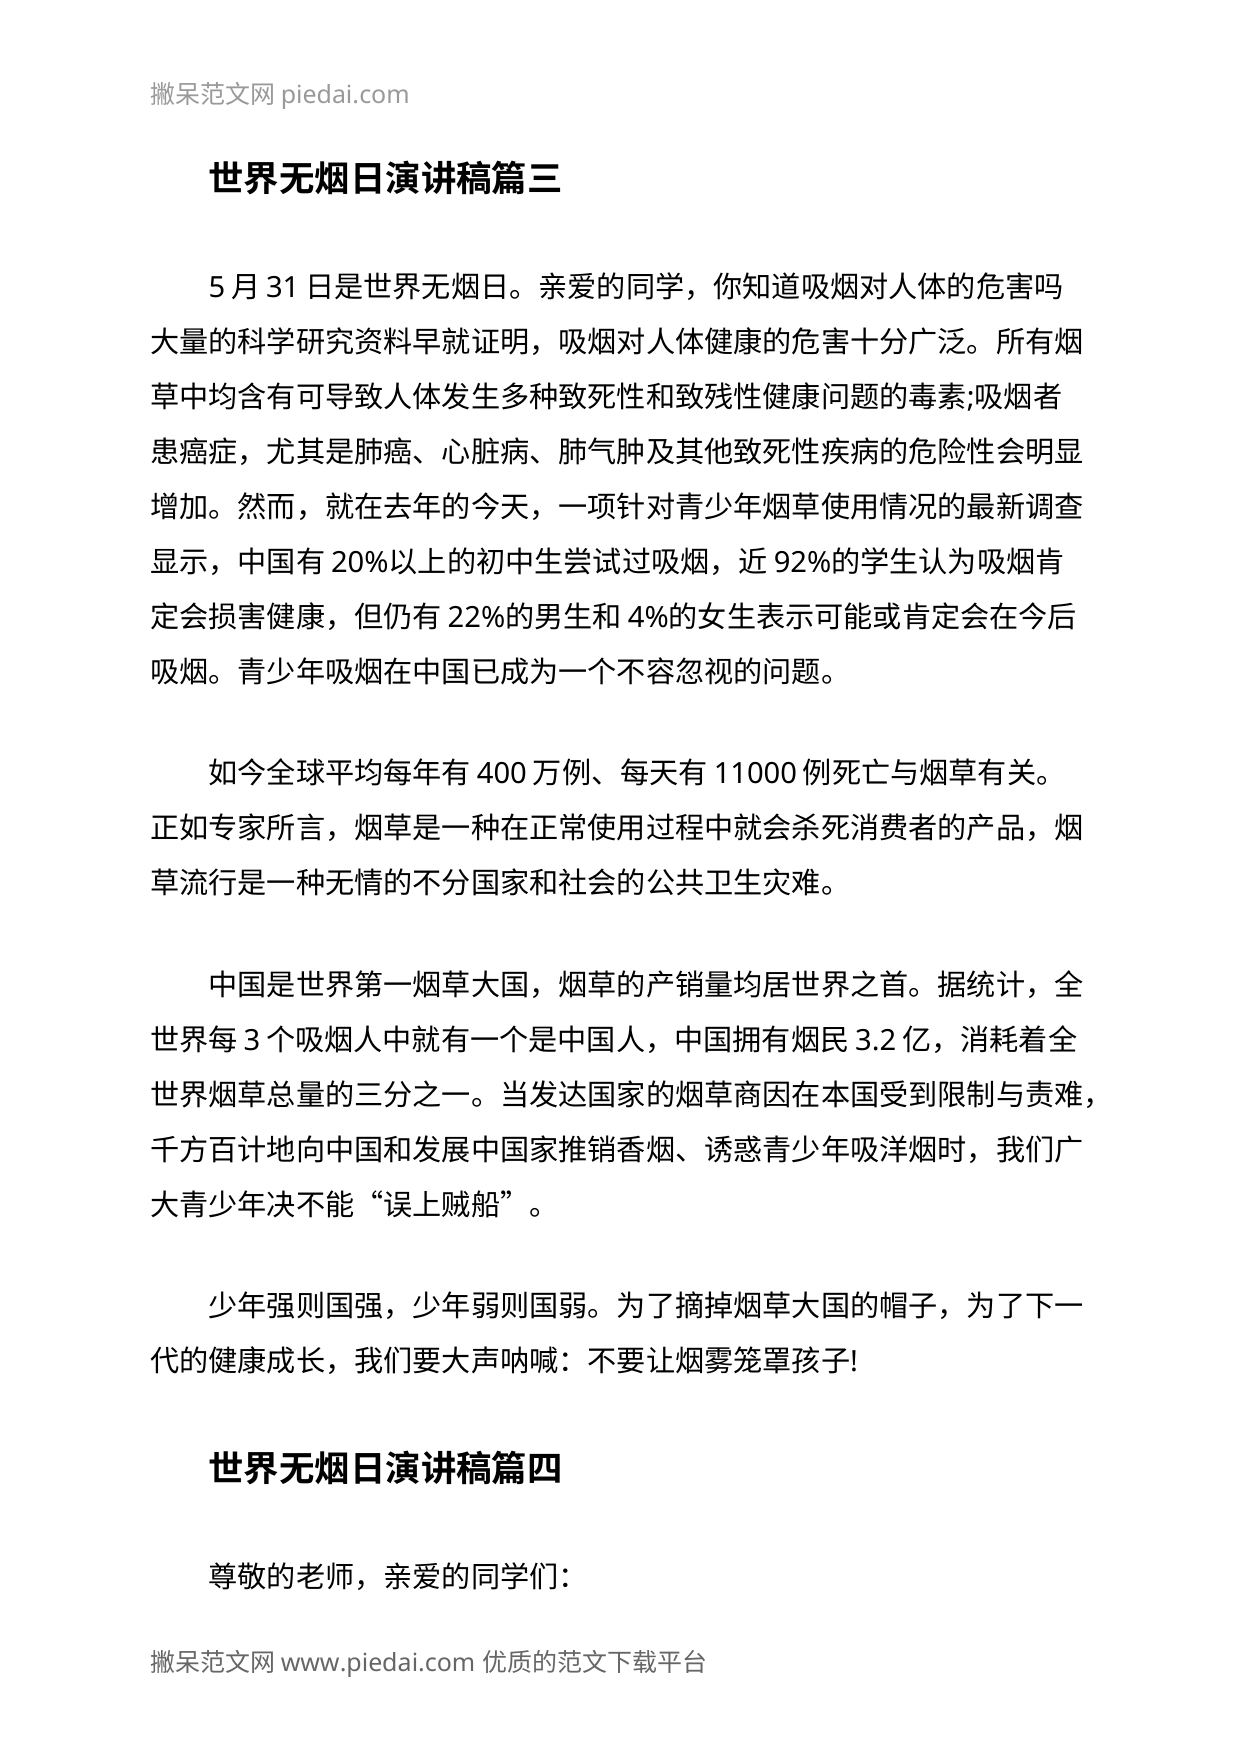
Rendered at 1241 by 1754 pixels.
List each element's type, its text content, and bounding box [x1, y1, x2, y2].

text 世界无烟日演讲稿篇四 [150, 1440, 1090, 1491]
text 中国是世界第一烟草大国，烟草的产销量均居世界之首。据统计，全世界每3个吸烟人中就有一个是中国人，中国拥有烟民3.2亿，消耗着全世界烟草总量的三分之一。当发达国家的烟草商因在本国受到限制与责难，千方百计地向中国和发展中国家推销香烟、诱惑青少年吸洋烟时，我们广大青少年决不能“误上贼船”。 [150, 962, 1090, 1223]
text 世界无烟日演讲稿篇三 [150, 150, 1090, 201]
text 少年强则国强，少年弱则国弱。为了摘掉烟草大国的帽子，为了下一代的健康成长，我们要大声呐喊：不要让烟雾笼罩孩子! [150, 1283, 1090, 1380]
text 5月31日是世界无烟日。亲爱的同学，你知道吸烟对人体的危害吗大量的科学研究资料早就证明，吸烟对人体健康的危害十分广泛。所有烟草中均含有可导致人体发生多种致死性和致残性健康问题的毒素;吸烟者患癌症，尤其是肺癌、心脏病、肺气肿及其他致死性疾病的危险性会明显增加。然而，就在去年的今天，一项针对青少年烟草使用情况的最新调查显示，中国有20%以上的初中生尝试过吸烟，近92%的学生认为吸烟肯定会损害健康，但仍有22%的男生和4%的女生表示可能或肯定会在今后吸烟。青少年吸烟在中国已成为一个不容忽视的问题。 [150, 263, 1090, 690]
text 如今全球平均每年有400万例、每天有11000例死亡与烟草有关。正如专家所言，烟草是一种在正常使用过程中就会杀死消费者的产品，烟草流行是一种无情的不分国家和社会的公共卫生灾难。 [150, 750, 1090, 902]
text 尊敬的老师，亲爱的同学们： [150, 1553, 1090, 1596]
